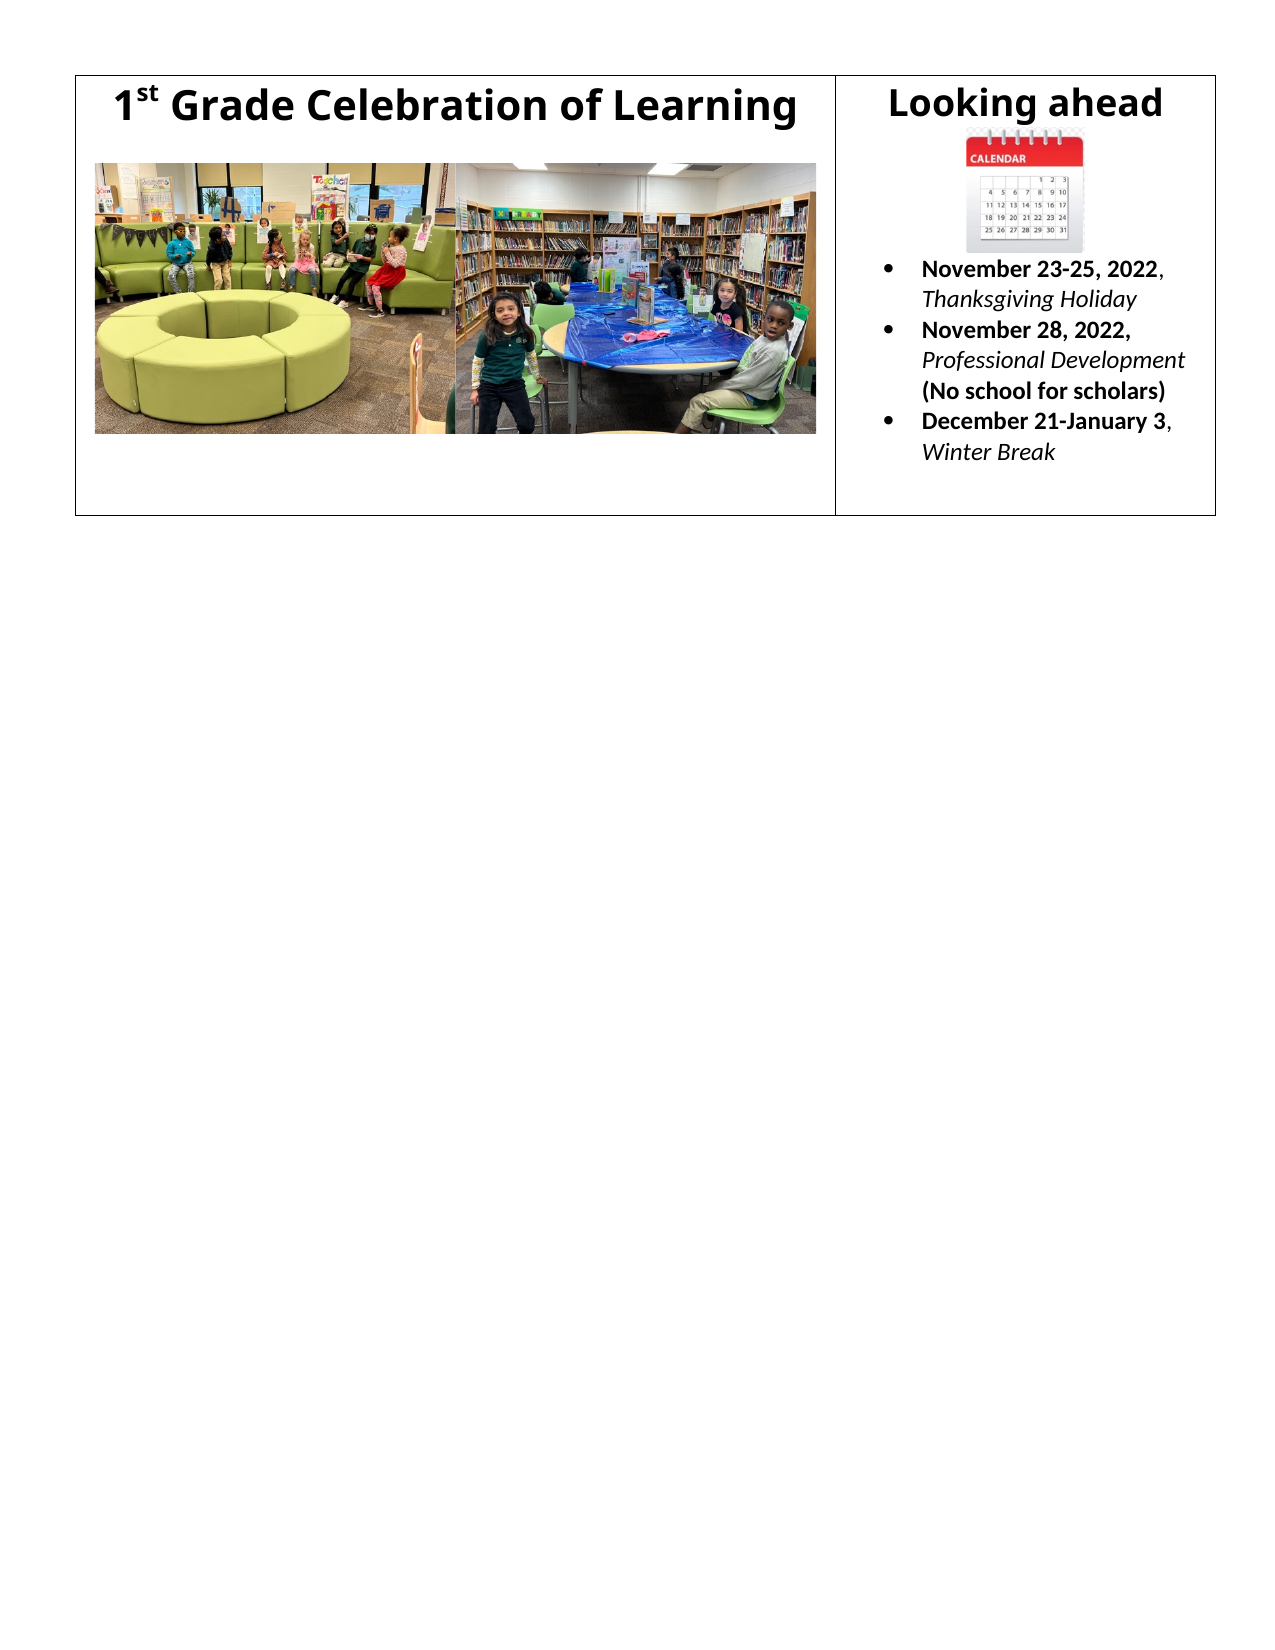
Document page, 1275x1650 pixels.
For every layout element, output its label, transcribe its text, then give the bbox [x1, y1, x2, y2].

table_cell 1st Grade Celebration of Learning [76, 76, 835, 514]
picture [94, 163, 817, 434]
table_cell Looking ahead November 23-25, 2022, Thanksgiving Holiday November 28, 2022, Professional Development (No school for scholars) December 21-January 3, Winter Break [836, 76, 1215, 514]
picture [966, 127, 1085, 253]
